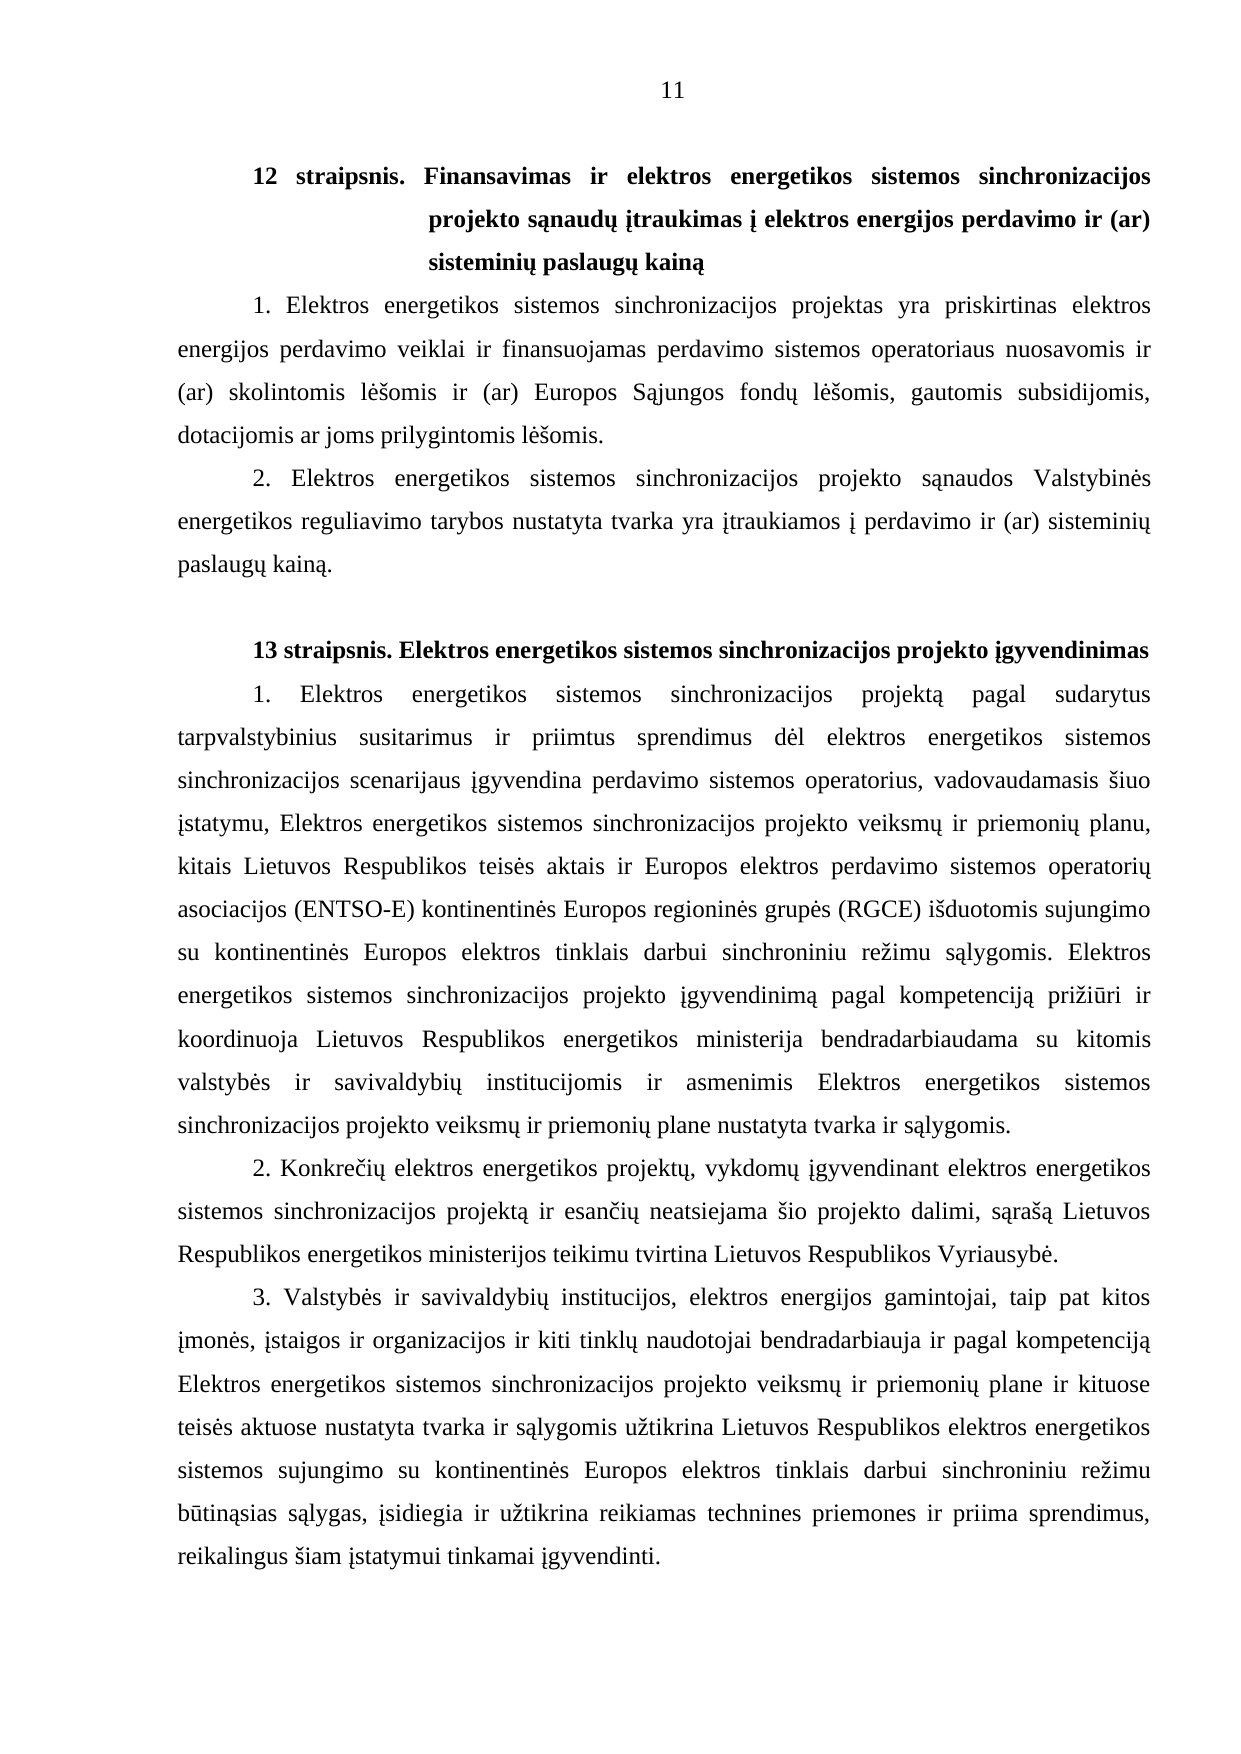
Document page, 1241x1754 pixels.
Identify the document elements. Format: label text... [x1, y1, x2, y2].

text 13 straipsnis. Elektros energetikos sistemos sinchronizacijos projekto įgyvendinimas [177, 636, 1152, 664]
text 2. Konkrečių elektros energetikos projektų, vykdomų įgyvendinant elektros energetikos sistemos sinchronizacijos projektą ir esančių neatsiejama šio projekto dalimi, sąrašą Lietuvos Respublikos energetikos ministerijos teikimu tvirtina Lietuvos Respublikos Vyriausybė. [177, 1153, 1152, 1268]
text 1. Elektros energetikos sistemos sinchronizacijos projektas yra priskirtinas elektros energijos perdavimo veiklai ir finansuojamas perdavimo sistemos operatoriaus nuosavomis ir (ar) skolintomis lėšomis ir (ar) Europos Sąjungos fondų lėšomis, gautomis subsidijomis, dotacijomis ar joms prilygintomis lėšomis. [177, 291, 1152, 449]
text 12 straipsnis. Finansavimas ir elektros energetikos sistemos sinchronizacijos projekto sąnaudų įtraukimas į elektros energijos perdavimo ir (ar) sisteminių paslaugų kainą [252, 161, 1152, 276]
text 3. Valstybės ir savivaldybių institucijos, elektros energijos gamintojai, taip pat kitos įmonės, įstaigos ir organizacijos ir kiti tinklų naudotojai bendradarbiauja ir pagal kompetenciją Elektros energetikos sistemos sinchronizacijos projekto veiksmų ir priemonių plane ir kituose teisės aktuose nustatyta tvarka ir sąlygomis užtikrina Lietuvos Respublikos elektros energetikos sistemos sujungimo su kontinentinės Europos elektros tinklais darbui sinchroniniu režimu būtinąsias sąlygas, įsidiegia ir užtikrina reikiamas technines priemones ir priima sprendimus, reikalingus šiam įstatymui tinkamai įgyvendinti. [177, 1282, 1152, 1570]
text 1. Elektros energetikos sistemos sinchronizacijos projektą pagal sudarytus tarpvalstybinius susitarimus ir priimtus sprendimus dėl elektros energetikos sistemos sinchronizacijos scenarijaus įgyvendina perdavimo sistemos operatorius, vadovaudamasis šiuo įstatymu, Elektros energetikos sistemos sinchronizacijos projekto veiksmų ir priemonių planu, kitais Lietuvos Respublikos teisės aktais ir Europos elektros perdavimo sistemos operatorių asociacijos (ENTSO-E) kontinentinės Europos regioninės grupės (RGCE) išduotomis sujungimo su kontinentinės Europos elektros tinklais darbui sinchroniniu režimu sąlygomis. Elektros energetikos sistemos sinchronizacijos projekto įgyvendinimą pagal kompetenciją prižiūri ir koordinuoja Lietuvos Respublikos energetikos ministerija bendradarbiaudama su kitomis valstybės ir savivaldybių institucijomis ir asmenimis Elektros energetikos sistemos sinchronizacijos projekto veiksmų ir priemonių plane nustatyta tvarka ir sąlygomis. [177, 679, 1152, 1139]
text 2. Elektros energetikos sistemos sinchronizacijos projekto sąnaudos Valstybinės energetikos reguliavimo tarybos nustatyta tvarka yra įtraukiamos į perdavimo ir (ar) sisteminių paslaugų kainą. [177, 463, 1152, 578]
